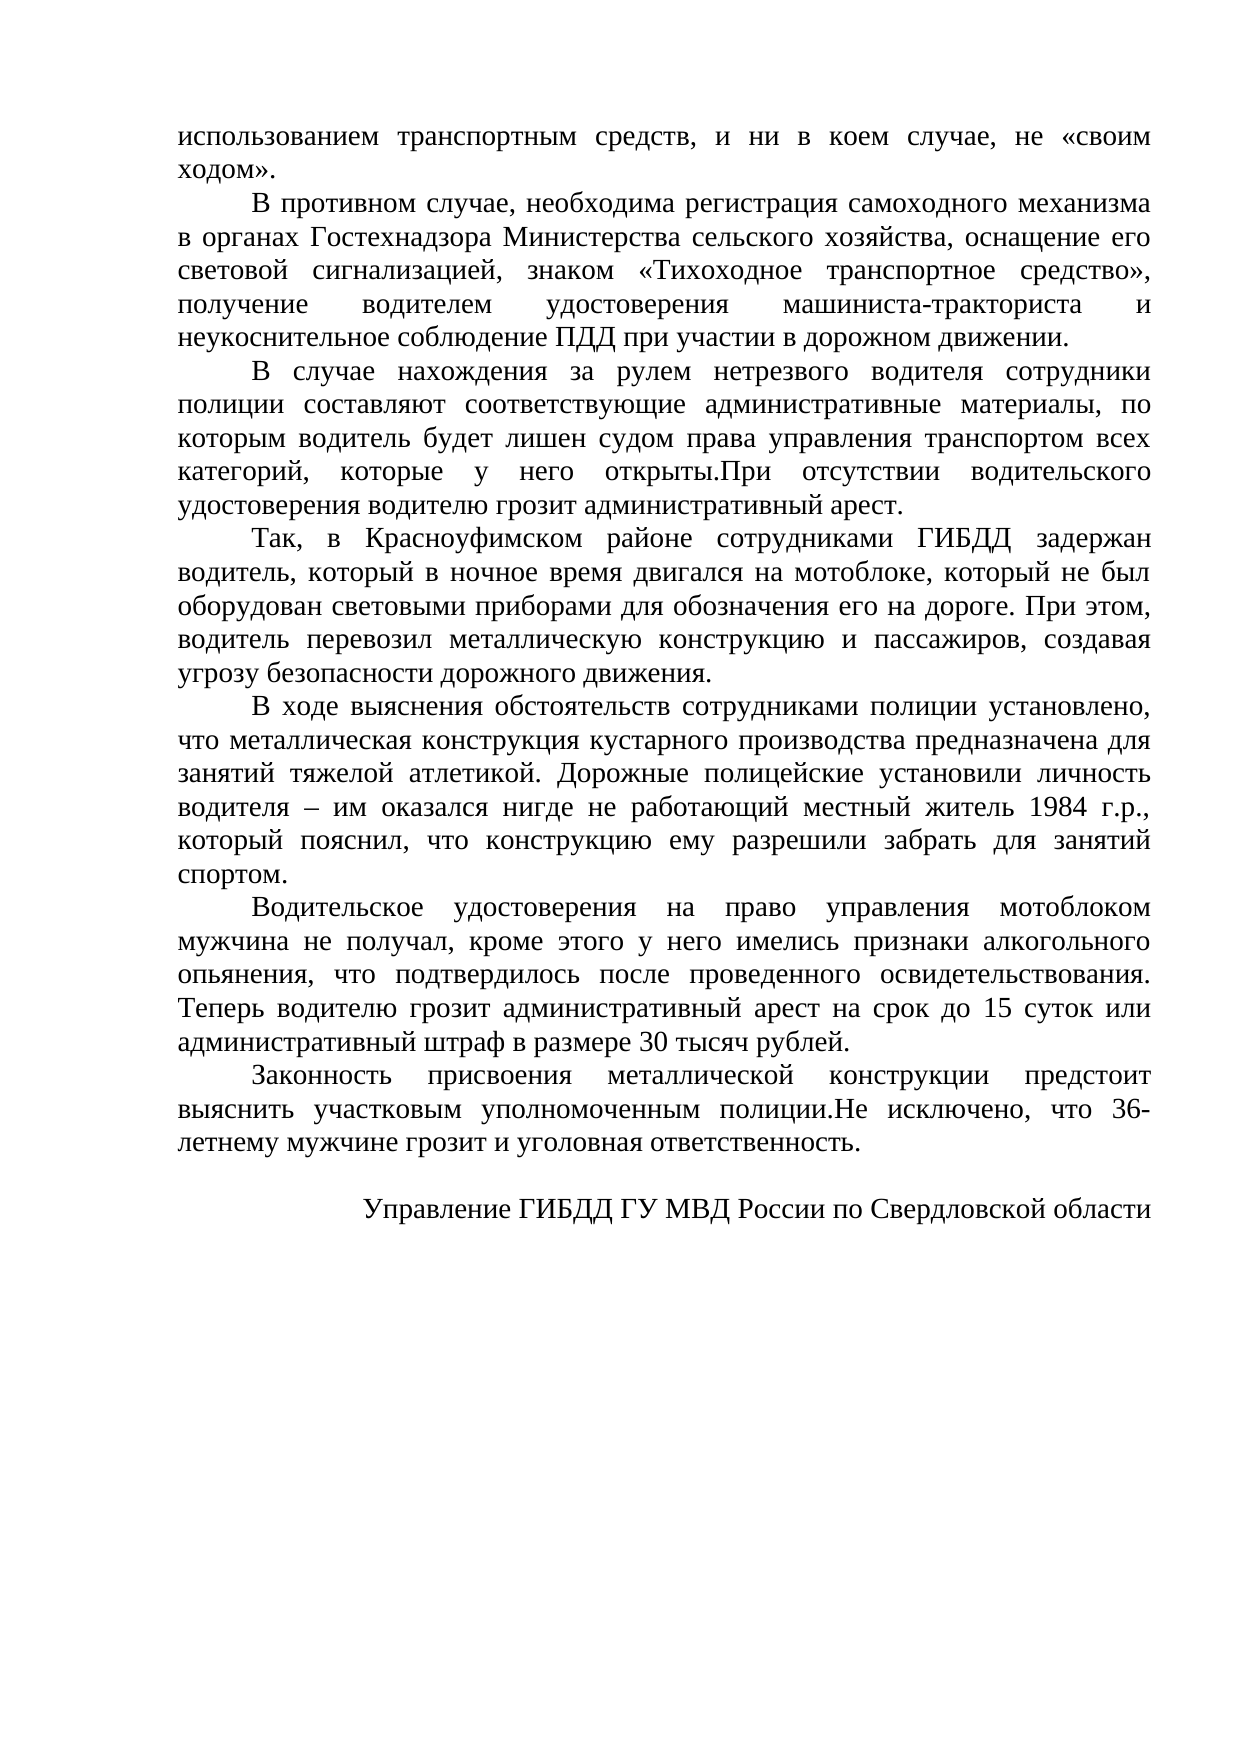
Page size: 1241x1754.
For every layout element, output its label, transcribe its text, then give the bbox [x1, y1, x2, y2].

text В противном случае, необходима регистрация самоходного механизма в органах Гостехнадзора Министерства сельского хозяйства, оснащение его световой сигнализацией, знаком «Тихоходное транспортное средство», получение водителем удостоверения машиниста-тракториста и неукоснительное соблюдение ПДД при участии в дорожном движении. [177, 185, 1152, 353]
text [177, 118, 1152, 185]
text Управление ГИБДД ГУ МВД России по Свердловской области [177, 1191, 1152, 1225]
text В случае нахождения за рулем нетрезвого водителя сотрудники полиции составляют соответствующие административные материалы, по которым водитель будет лишен судом права управления транспортом всех категорий, которые у него открыты.При отсутствии водительского удостоверения водителю грозит административный арест. [177, 353, 1152, 521]
text В ходе выяснения обстоятельств сотрудниками полиции установлено, что металлическая конструкция кустарного производства предназначена для занятий тяжелой атлетикой. Дорожные полицейские установили личность водителя – им оказался нигде не работающий местный житель 1984 г.р., который пояснил, что конструкцию ему разрешили забрать для занятий спортом. [177, 688, 1152, 889]
text Водительское удостоверения на право управления мотоблоком мужчина не получал, кроме этого у него имелись признаки алкогольного опьянения, что подтвердилось после проведенного освидетельствования. Теперь водителю грозит административный арест на срок до 15 суток или административный штраф в размере 30 тысяч рублей. [177, 889, 1152, 1057]
text Так, в Красноуфимском районе сотрудниками ГИБДД задержан водитель, который в ночное время двигался на мотоблоке, который не был оборудован световыми приборами для обозначения его на дороге. При этом, водитель перевозил металлическую конструкцию и пассажиров, создавая угрозу безопасности дорожного движения. [177, 521, 1152, 688]
text Законность присвоения металлической конструкции предстоит выяснить участковым уполномоченным полиции.Не исключено, что 36-летнему мужчине грозит и уголовная ответственность. [177, 1057, 1152, 1158]
